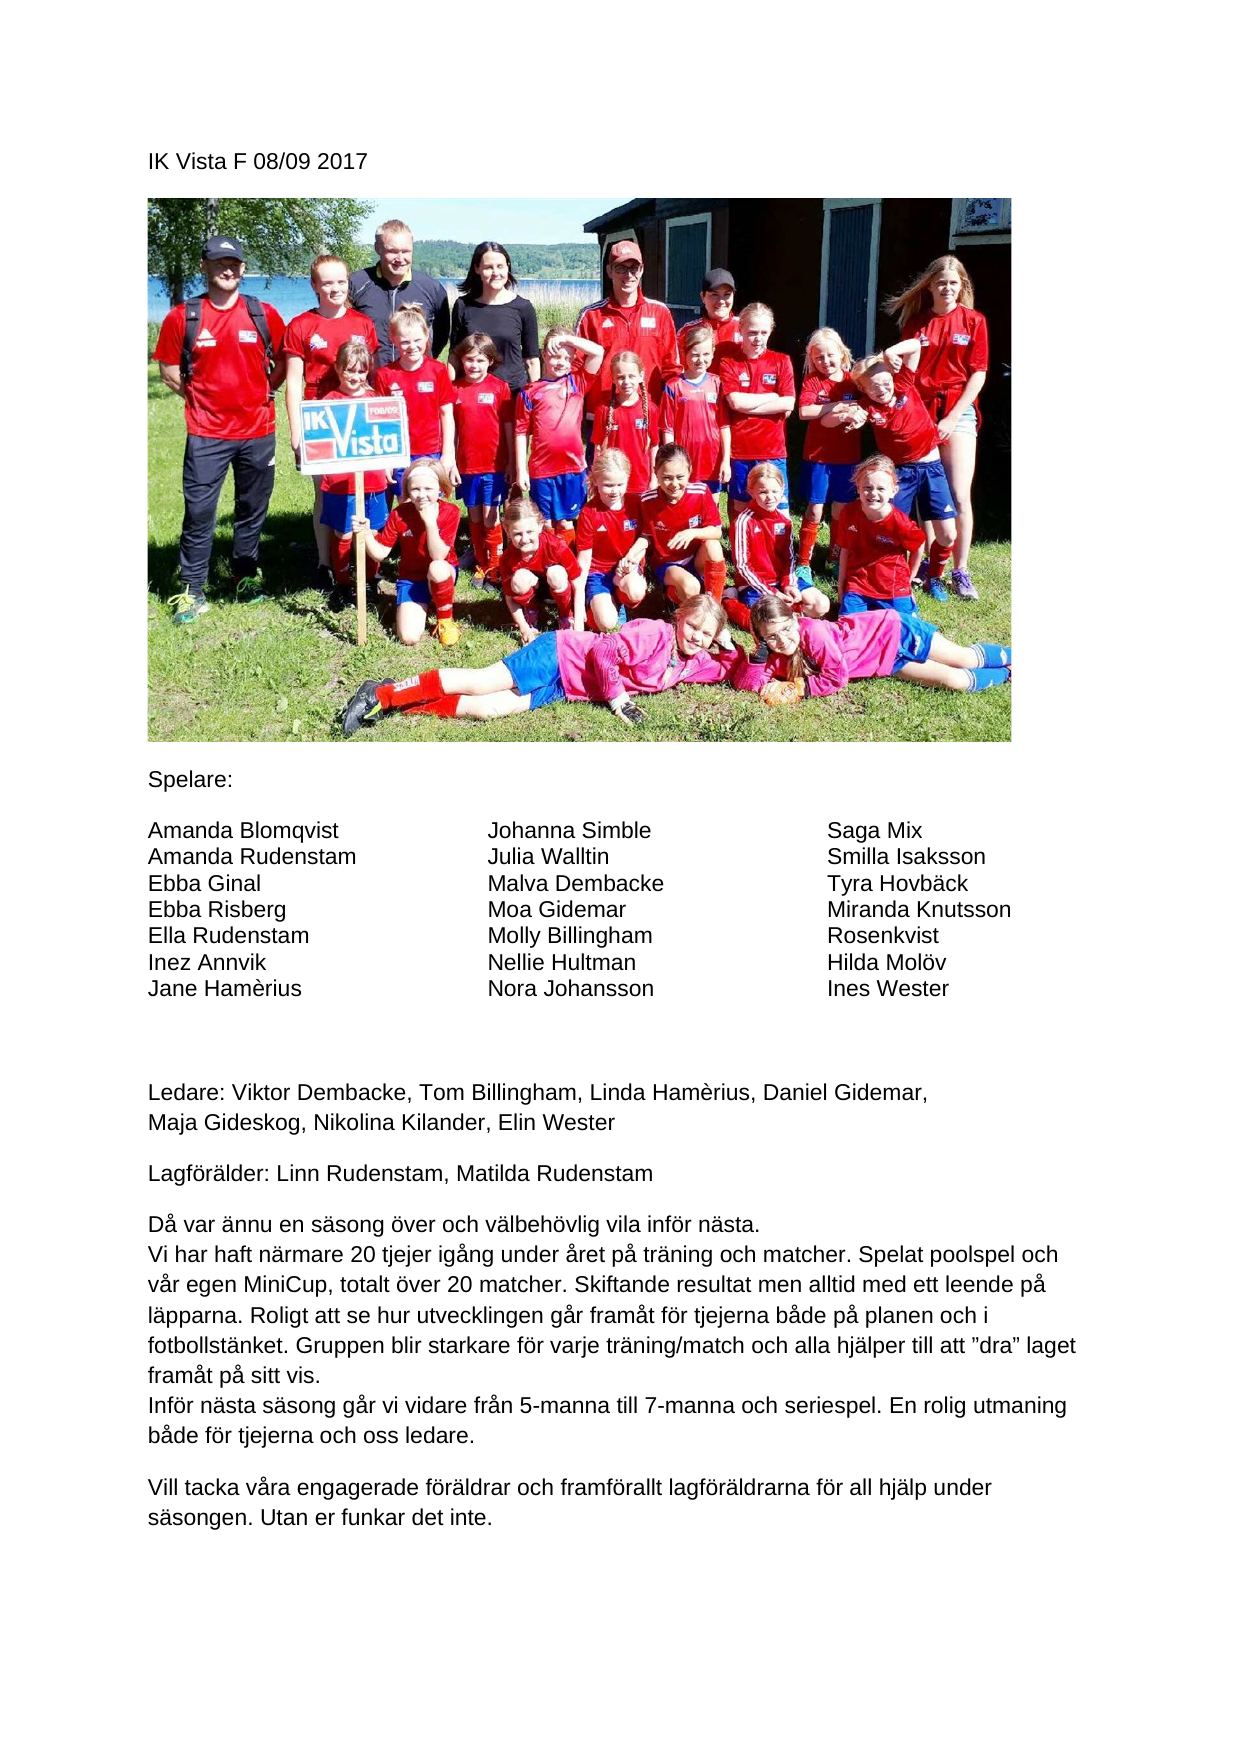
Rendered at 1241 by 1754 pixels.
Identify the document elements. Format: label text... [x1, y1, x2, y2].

text Molly Billingham [487, 922, 753, 949]
text Smilla Isaksson [827, 843, 1093, 869]
text IK Vista F 08/09 2017 [148, 148, 1093, 174]
text Miranda Knutsson Rosenkvist [827, 896, 1093, 949]
text Johanna Simble [487, 817, 753, 843]
text Amanda Blomqvist [148, 817, 413, 843]
text Vill tacka våra engagerade föräldrar och framförallt lagföräldrarna för all hjälp under säsongen. Utan er funkar det inte. [148, 1473, 1093, 1530]
text Amanda Rudenstam [148, 843, 413, 869]
text Hilda Molöv [827, 949, 1093, 975]
text Inez Annvik [148, 949, 413, 975]
text Tyra Hovbäck [827, 869, 1093, 896]
text Malva Dembacke [487, 869, 753, 896]
picture [147, 198, 1012, 742]
text Ledare: Viktor Dembacke, Tom Billingham, Linda Hamèrius, Daniel Gidemar, Maja Gideskog, Nikolina Kilander, Elin Wester [148, 1079, 1093, 1135]
text Ines Wester [827, 975, 1093, 1001]
text Lagförälder: Linn Rudenstam, Matilda Rudenstam [148, 1160, 1093, 1186]
text Saga Mix [827, 817, 1093, 843]
text Ebba Risberg [148, 896, 413, 922]
text Ebba Ginal [148, 869, 413, 896]
text Julia Walltin [487, 843, 753, 869]
text Nora Johansson [487, 975, 753, 1001]
text Ella Rudenstam [148, 922, 413, 949]
text Då var ännu en säsong över och välbehövlig vila inför nästa. Vi har haft närmare 20 tjejer igång under året på träning och matcher. Spelat poolspel och vår egen MiniCup, totalt över 20 matcher. Skiftande resultat men alltid med ett leende på läpparna. Roligt att se hur utvecklingen går framåt för tjejerna både på planen och i fotbollstänket. Gruppen blir starkare för varje träning/match och alla hjälper till att ”dra” laget framåt på sitt vis. Inför nästa säsong går vi vidare från 5-manna till 7-manna och seriespel. En rolig utmaning både för tjejerna och oss ledare. [148, 1211, 1093, 1449]
text Moa Gidemar [487, 896, 753, 922]
text Jane Hamèrius [148, 975, 413, 1001]
text Spelare: [148, 766, 1093, 792]
text Nellie Hultman [487, 949, 753, 975]
